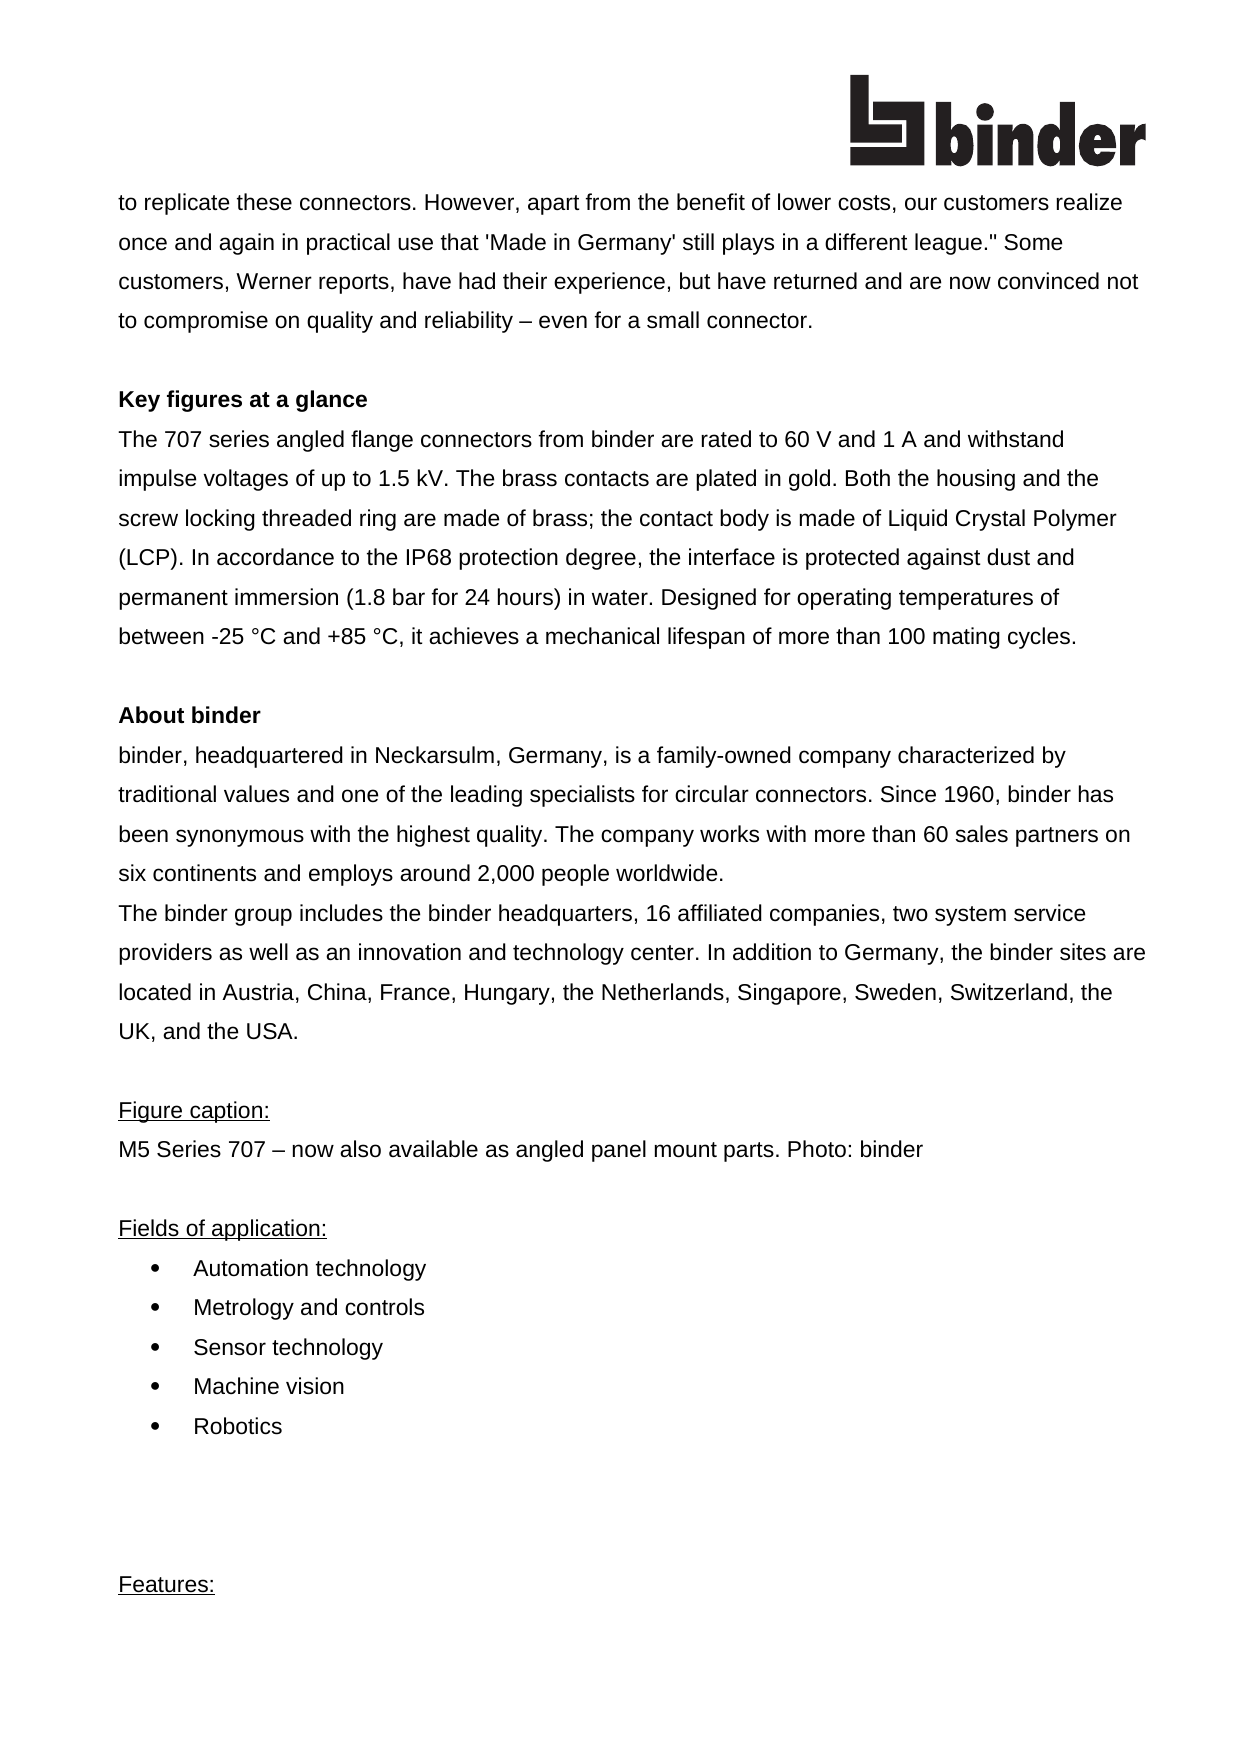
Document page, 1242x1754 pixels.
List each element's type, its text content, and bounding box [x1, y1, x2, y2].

list Automation technology [156, 1255, 1148, 1281]
text Key figures at a glance [118, 386, 1148, 413]
text Features: [118, 1571, 1148, 1597]
list Robotics [156, 1413, 1148, 1439]
list Metrology and controls [156, 1294, 1148, 1321]
list Sensor technology [156, 1334, 1148, 1360]
text The binder group includes the binder headquarters, 16 affiliated companies, two system service providers as well as an innovation and technology center. In addition to Germany, the binder sites are located in Austria, China, France, Hungary, the Netherlands, Singapore, Sweden, Switzerland, the UK, and the USA. Figure caption: M5 Series 707 – now also available as angled panel mount parts. Photo: binder Fields of application: [118, 899, 1148, 1242]
list Machine vision [156, 1373, 1148, 1400]
text The 707 series angled flange connectors from binder are rated to 60 V and 1 A and withstand impulse voltages of up to 1.5 kV. The brass contacts are plated in gold. Both the housing and the screw locking threaded ring are made of brass; the contact body is made of Liquid Crystal Polymer (LCP). In accordance to the IP68 protection degree, the interface is protected against dust and permanent immersion (1.8 bar for 24 hours) in water. Designed for operating temperatures of between -25 °C and +85 °C, it achieves a mechanical lifespan of more than 100 mating cycles. About binder binder, headquartered in Neckarsulm, Germany, is a family-owned company characterized by traditional values and one of the leading specialists for circular connectors. Since 1960, binder has been synonymous with the highest quality. The company works with more than 60 sales partners on six continents and employs around 2,000 people worldwide. [118, 426, 1148, 886]
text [118, 189, 1148, 334]
